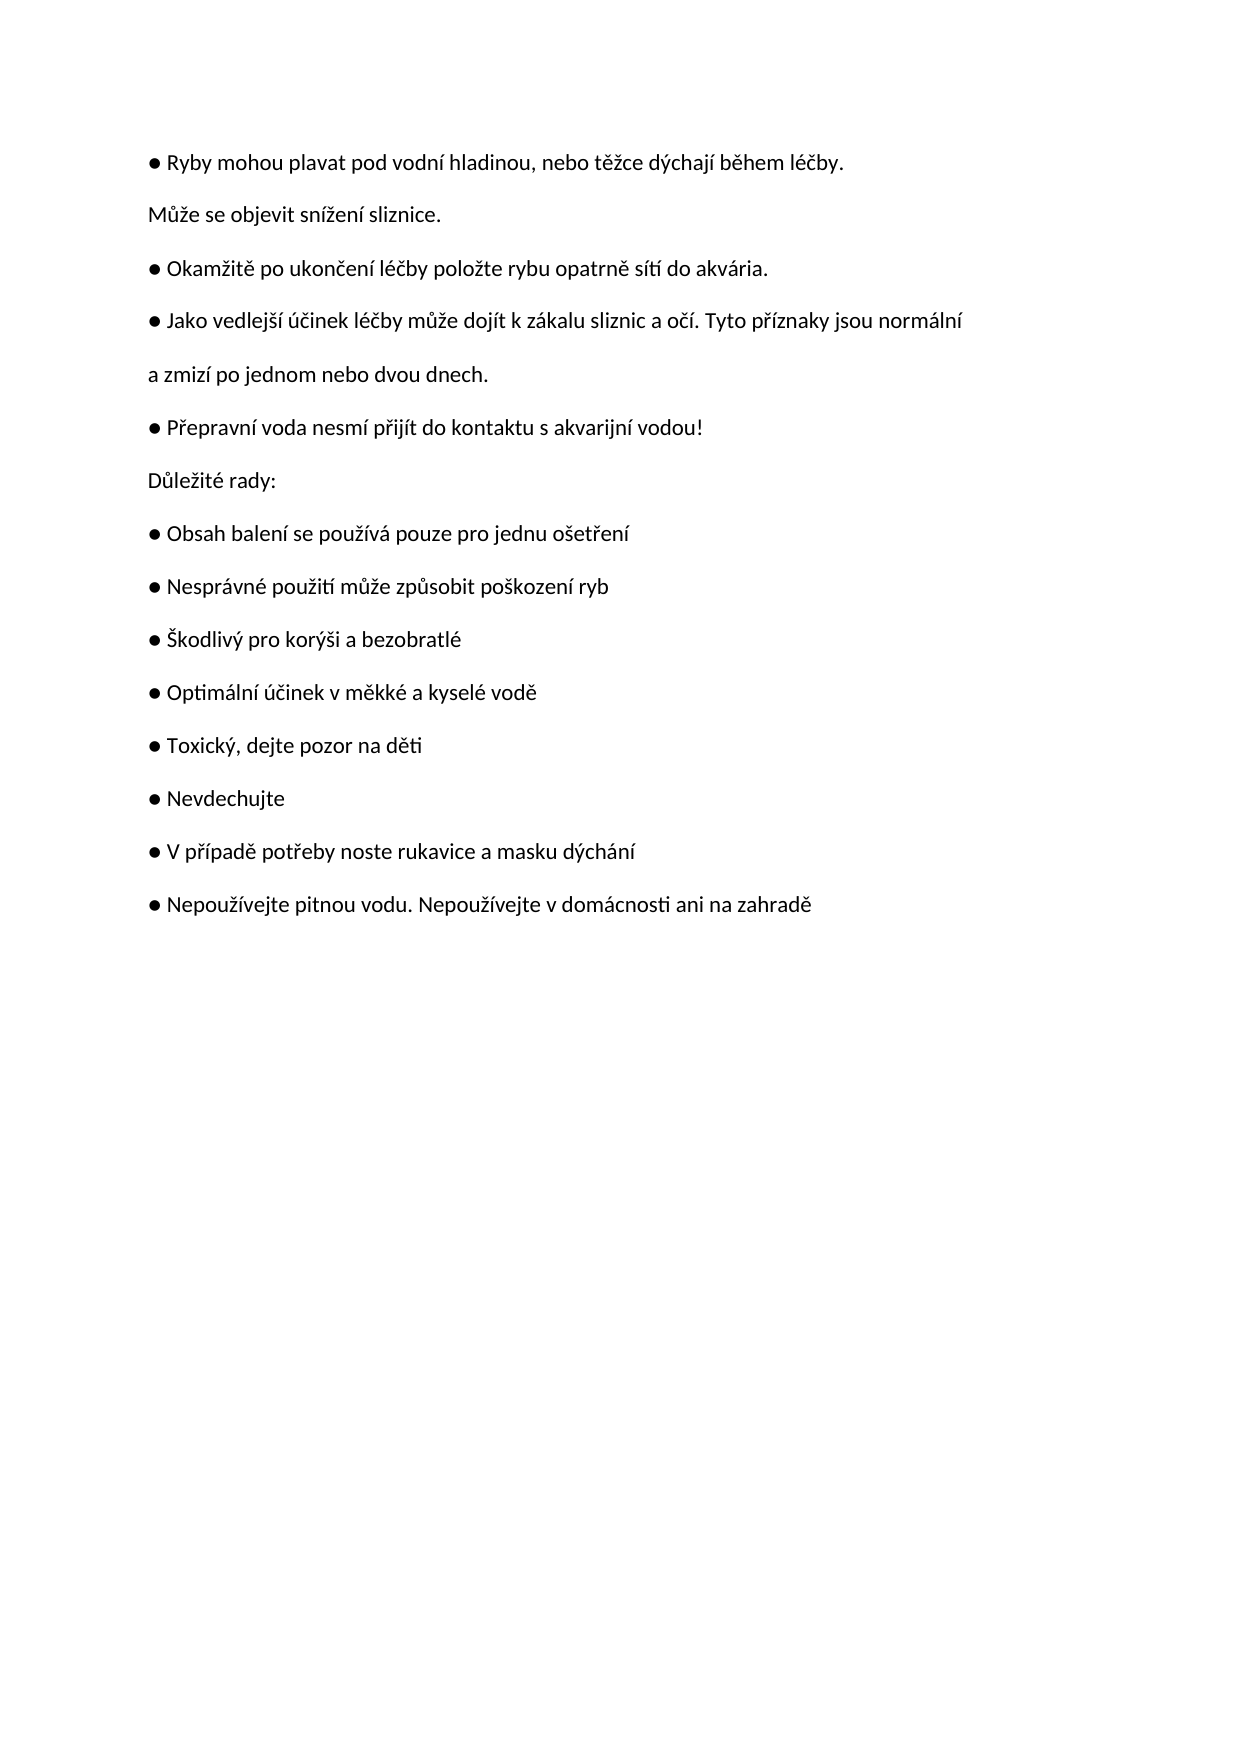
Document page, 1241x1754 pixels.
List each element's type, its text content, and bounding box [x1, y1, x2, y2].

text ● Toxický, dejte pozor na děti [148, 731, 1093, 759]
text Může se objevit snížení sliznice. [148, 201, 1093, 229]
text ● Ryby mohou plavat pod vodní hladinou, nebo těžce dýchají během léčby. [148, 148, 1093, 176]
text ● Nevdechujte [148, 784, 1093, 812]
text ● Obsah balení se používá pouze pro jednu ošetření [148, 519, 1093, 547]
text ● Nesprávné použití může způsobit poškození ryb [148, 572, 1093, 600]
text Důležité rady: [148, 466, 1093, 494]
text ● Nepoužívejte pitnou vodu. Nepoužívejte v domácnosti ani na zahradě [148, 890, 1093, 918]
text ● Okamžitě po ukončení léčby položte rybu opatrně sítí do akvária. [148, 254, 1093, 282]
text ● V případě potřeby noste rukavice a masku dýchání [148, 837, 1093, 865]
text ● Škodlivý pro korýši a bezobratlé [148, 625, 1093, 653]
text ● Optimální účinek v měkké a kyselé vodě [148, 678, 1093, 706]
text ● Jako vedlejší účinek léčby může dojít k zákalu sliznic a očí. Tyto příznaky jsou normální [148, 307, 1093, 335]
text ● Přepravní voda nesmí přijít do kontaktu s akvarijní vodou! [148, 413, 1093, 441]
text a zmizí po jednom nebo dvou dnech. [148, 360, 1093, 388]
